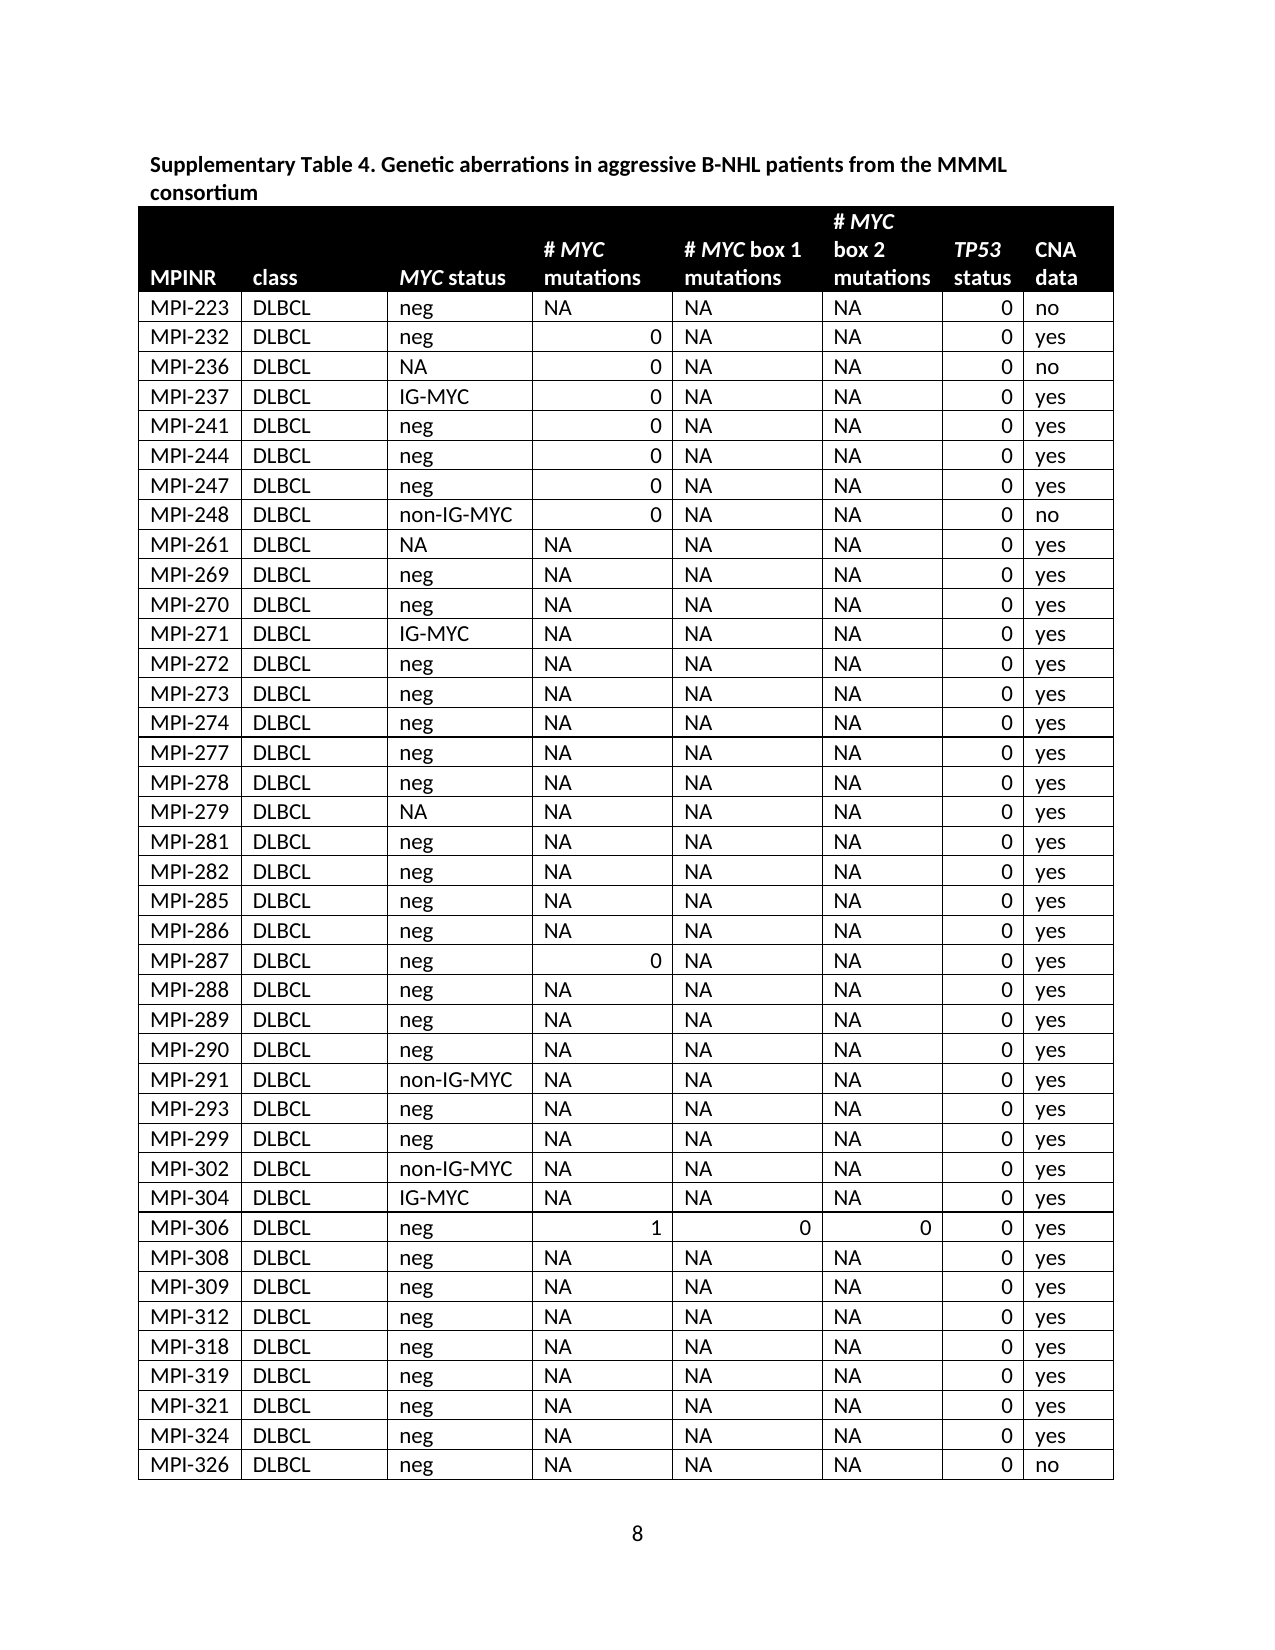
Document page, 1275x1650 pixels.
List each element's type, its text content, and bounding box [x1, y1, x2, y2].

table_cell 0 [533, 352, 672, 380]
table_cell DLBCL [242, 1034, 387, 1063]
table_cell MPI-290 [139, 1034, 241, 1063]
table_cell yes [1024, 441, 1113, 469]
table_cell NA [823, 649, 942, 677]
table_cell NA [673, 1391, 822, 1419]
table_cell NA [673, 1242, 822, 1271]
table_cell neg [388, 649, 532, 677]
table_cell NA [823, 1331, 942, 1360]
table_cell NA [823, 708, 942, 736]
table_cell NA [533, 530, 672, 558]
table_cell neg [388, 411, 532, 439]
table_cell 0 [943, 530, 1023, 558]
table_cell NA [533, 767, 672, 796]
table_cell MPI-306 [139, 1213, 241, 1241]
table_cell NA [533, 1450, 672, 1479]
table_cell NA [823, 1420, 942, 1449]
table_cell DLBCL [242, 827, 387, 855]
table_cell # MYC box 2 mutations [823, 207, 942, 291]
table_cell NA [823, 352, 942, 380]
table_cell yes [1024, 411, 1113, 439]
table_cell NA [823, 1272, 942, 1301]
table_cell DLBCL [242, 708, 387, 736]
table_cell NA [673, 619, 822, 647]
table_cell 0 [943, 1183, 1023, 1211]
table_cell 0 [673, 1213, 822, 1241]
table_cell yes [1024, 1213, 1113, 1241]
table_cell MPI-318 [139, 1331, 241, 1360]
table_cell NA [823, 1034, 942, 1063]
table_cell 0 [943, 1420, 1023, 1449]
table_cell MPI-278 [139, 767, 241, 796]
table_cell NA [823, 767, 942, 796]
table_cell NA [533, 1242, 672, 1271]
table_cell MPI-272 [139, 649, 241, 677]
table_cell NA [823, 975, 942, 1004]
table_cell NA [673, 827, 822, 855]
table_cell 0 [943, 1242, 1023, 1271]
table_cell 0 [943, 559, 1023, 588]
table_cell 0 [943, 649, 1023, 677]
table_cell MPI-291 [139, 1064, 241, 1093]
table_cell yes [1024, 827, 1113, 855]
table_cell NA [823, 441, 942, 469]
table_cell neg [388, 292, 532, 321]
table_cell neg [388, 827, 532, 855]
table_cell MPI-281 [139, 827, 241, 855]
table_cell MPI-293 [139, 1094, 241, 1122]
table_cell MPI-299 [139, 1124, 241, 1152]
table_cell NA [673, 352, 822, 380]
table_cell 0 [943, 441, 1023, 469]
table_cell NA [673, 678, 822, 707]
table_cell yes [1024, 1272, 1113, 1301]
table_cell neg [388, 1331, 532, 1360]
table_cell DLBCL [242, 1391, 387, 1419]
table_cell MPI-312 [139, 1302, 241, 1330]
table_cell 0 [943, 975, 1023, 1004]
table_cell MPI-289 [139, 1005, 241, 1033]
table_cell NA [673, 738, 822, 766]
table_cell DLBCL [242, 1331, 387, 1360]
table_cell NA [823, 1302, 942, 1330]
table_cell DLBCL [242, 470, 387, 499]
table_cell NA [823, 1064, 942, 1093]
table_cell DLBCL [242, 1005, 387, 1033]
table_cell DLBCL [242, 292, 387, 321]
table_cell 0 [943, 292, 1023, 321]
table_cell TP53 status [943, 207, 1023, 291]
table_cell yes [1024, 619, 1113, 647]
table_cell NA [673, 1420, 822, 1449]
table_cell 0 [943, 678, 1023, 707]
table_cell DLBCL [242, 411, 387, 439]
table_cell yes [1024, 1183, 1113, 1211]
table_cell NA [673, 470, 822, 499]
table_cell yes [1024, 916, 1113, 944]
table_cell IG-MYC [388, 1183, 532, 1211]
table_cell 0 [943, 470, 1023, 499]
table_cell MPI-261 [139, 530, 241, 558]
table_cell MPI-271 [139, 619, 241, 647]
table_cell DLBCL [242, 856, 387, 885]
table_cell CNA data [1024, 207, 1113, 291]
table_cell yes [1024, 1153, 1113, 1182]
table_cell NA [673, 1450, 822, 1479]
table_cell NA [673, 1183, 822, 1211]
table_cell NA [823, 1242, 942, 1271]
table_cell NA [823, 1153, 942, 1182]
table_cell yes [1024, 1302, 1113, 1330]
table_cell neg [388, 1005, 532, 1033]
table_cell NA [533, 916, 672, 944]
table_cell MPI-319 [139, 1361, 241, 1389]
table_cell DLBCL [242, 1242, 387, 1271]
table_cell class [242, 207, 387, 291]
table_cell 0 [943, 916, 1023, 944]
table_cell DLBCL [242, 975, 387, 1004]
table_cell MPI-269 [139, 559, 241, 588]
table_cell NA [823, 500, 942, 529]
table_cell NA [673, 441, 822, 469]
table_cell NA [533, 708, 672, 736]
table_cell NA [388, 530, 532, 558]
table_cell 0 [943, 827, 1023, 855]
table_cell 0 [533, 322, 672, 351]
table_cell DLBCL [242, 1420, 387, 1449]
table_cell neg [388, 470, 532, 499]
table_cell yes [1024, 381, 1113, 410]
table_cell no [1024, 352, 1113, 380]
table_cell MPI-270 [139, 589, 241, 618]
table_cell 0 [533, 500, 672, 529]
table_cell neg [388, 1272, 532, 1301]
table_cell neg [388, 1213, 532, 1241]
table_cell DLBCL [242, 1213, 387, 1241]
table_cell neg [388, 886, 532, 914]
table_cell neg [388, 767, 532, 796]
table_cell no [1024, 1450, 1113, 1479]
table_cell DLBCL [242, 441, 387, 469]
table_cell NA [533, 797, 672, 826]
table_cell MPI-277 [139, 738, 241, 766]
table_cell NA [673, 322, 822, 351]
table_cell 0 [943, 1094, 1023, 1122]
table_cell # MYC box 1 mutations [673, 207, 822, 291]
table_cell NA [823, 1391, 942, 1419]
table_cell neg [388, 1034, 532, 1063]
table_cell NA [533, 1331, 672, 1360]
table_cell yes [1024, 559, 1113, 588]
table_cell MPI-308 [139, 1242, 241, 1271]
table_cell DLBCL [242, 945, 387, 974]
table_cell 0 [943, 856, 1023, 885]
table_cell MPI-248 [139, 500, 241, 529]
table_cell 0 [943, 619, 1023, 647]
table_cell 0 [943, 708, 1023, 736]
table_cell 0 [943, 797, 1023, 826]
table_cell NA [823, 470, 942, 499]
table_cell neg [388, 945, 532, 974]
table_cell NA [388, 352, 532, 380]
table_cell no [1024, 292, 1113, 321]
table_cell NA [673, 411, 822, 439]
table_cell DLBCL [242, 678, 387, 707]
table_cell 0 [943, 1005, 1023, 1033]
table_cell DLBCL [242, 1183, 387, 1211]
table_cell MPI-244 [139, 441, 241, 469]
table_cell NA [533, 738, 672, 766]
table_cell neg [388, 708, 532, 736]
table_cell NA [533, 1153, 672, 1182]
table_cell MPI-326 [139, 1450, 241, 1479]
table_cell yes [1024, 1034, 1113, 1063]
table_cell neg [388, 1450, 532, 1479]
table_cell neg [388, 856, 532, 885]
table_cell NA [823, 1361, 942, 1389]
table_cell 0 [943, 322, 1023, 351]
table_cell yes [1024, 1361, 1113, 1389]
table_cell NA [823, 1450, 942, 1479]
table_cell yes [1024, 678, 1113, 707]
table_cell neg [388, 1391, 532, 1419]
table_cell NA [673, 500, 822, 529]
table_cell NA [823, 411, 942, 439]
table_cell DLBCL [242, 381, 387, 410]
table_cell yes [1024, 1094, 1113, 1122]
table_cell NA [673, 886, 822, 914]
table_cell NA [823, 678, 942, 707]
table_cell MPI-223 [139, 292, 241, 321]
table_cell 0 [943, 1124, 1023, 1152]
table_cell MPI-236 [139, 352, 241, 380]
table_cell NA [533, 827, 672, 855]
table_cell # MYC mutations [533, 207, 672, 291]
table_cell NA [823, 589, 942, 618]
table_cell non-IG-MYC [388, 1153, 532, 1182]
table_cell MPI-287 [139, 945, 241, 974]
table_cell NA [673, 975, 822, 1004]
table_cell 0 [943, 1331, 1023, 1360]
table_cell yes [1024, 470, 1113, 499]
table_cell DLBCL [242, 589, 387, 618]
table_cell MPI-302 [139, 1153, 241, 1182]
table_cell NA [388, 797, 532, 826]
table_cell NA [823, 1124, 942, 1152]
table_cell yes [1024, 1064, 1113, 1093]
table_cell 0 [943, 1302, 1023, 1330]
table_cell NA [673, 797, 822, 826]
table_cell NA [533, 1302, 672, 1330]
table_cell MPI-309 [139, 1272, 241, 1301]
table_cell 0 [943, 1064, 1023, 1093]
table_cell NA [533, 1272, 672, 1301]
table_cell NA [823, 886, 942, 914]
table_cell DLBCL [242, 1124, 387, 1152]
table_cell neg [388, 1094, 532, 1122]
table_cell neg [388, 916, 532, 944]
table_cell yes [1024, 1331, 1113, 1360]
table_cell yes [1024, 738, 1113, 766]
table_cell DLBCL [242, 767, 387, 796]
table_cell MPI-286 [139, 916, 241, 944]
table_cell NA [533, 589, 672, 618]
table_cell NA [673, 1124, 822, 1152]
table_cell neg [388, 1124, 532, 1152]
table_cell NA [673, 1094, 822, 1122]
table_cell NA [673, 530, 822, 558]
table_cell DLBCL [242, 1302, 387, 1330]
table_cell NA [823, 916, 942, 944]
table_cell NA [673, 292, 822, 321]
table_cell 0 [943, 1272, 1023, 1301]
table_cell DLBCL [242, 1272, 387, 1301]
table_cell NA [533, 1124, 672, 1152]
table_cell NA [533, 886, 672, 914]
table_cell yes [1024, 767, 1113, 796]
table_cell DLBCL [242, 649, 387, 677]
table_cell MYC status [388, 207, 532, 291]
table_cell yes [1024, 1242, 1113, 1271]
table_cell 1 [533, 1213, 672, 1241]
table_cell MPINR [139, 207, 241, 291]
table_cell yes [1024, 1124, 1113, 1152]
table_cell 0 [943, 1153, 1023, 1182]
table_cell 0 [943, 945, 1023, 974]
table_cell NA [673, 589, 822, 618]
table_cell NA [673, 381, 822, 410]
table_cell yes [1024, 1005, 1113, 1033]
table_cell yes [1024, 1391, 1113, 1419]
table_cell NA [533, 975, 672, 1004]
table_cell neg [388, 1420, 532, 1449]
table_cell yes [1024, 322, 1113, 351]
table_cell NA [823, 322, 942, 351]
table_cell NA [673, 1064, 822, 1093]
table_cell yes [1024, 975, 1113, 1004]
table_cell yes [1024, 649, 1113, 677]
table_cell 0 [943, 1361, 1023, 1389]
table_cell DLBCL [242, 886, 387, 914]
table_cell neg [388, 678, 532, 707]
table_cell 0 [943, 1450, 1023, 1479]
table_cell MPI-288 [139, 975, 241, 1004]
table_cell DLBCL [242, 1064, 387, 1093]
table_cell DLBCL [242, 1450, 387, 1479]
table_cell non-IG-MYC [388, 1064, 532, 1093]
table_cell DLBCL [242, 530, 387, 558]
table_cell NA [533, 1034, 672, 1063]
table_cell MPI-321 [139, 1391, 241, 1419]
table_cell NA [823, 1183, 942, 1211]
table_cell IG-MYC [388, 619, 532, 647]
table_cell 0 [943, 500, 1023, 529]
table_cell NA [673, 1153, 822, 1182]
table_cell NA [823, 381, 942, 410]
table_cell DLBCL [242, 1361, 387, 1389]
table_cell yes [1024, 856, 1113, 885]
table_cell yes [1024, 886, 1113, 914]
table_cell MPI-274 [139, 708, 241, 736]
table_cell NA [533, 1005, 672, 1033]
table_cell NA [533, 559, 672, 588]
table_cell MPI-279 [139, 797, 241, 826]
table_cell NA [673, 559, 822, 588]
table_cell NA [673, 1034, 822, 1063]
table_cell 0 [943, 1391, 1023, 1419]
table_cell NA [533, 1420, 672, 1449]
table_cell MPI-232 [139, 322, 241, 351]
table_cell MPI-247 [139, 470, 241, 499]
table_cell NA [673, 708, 822, 736]
table_cell 0 [943, 767, 1023, 796]
table_cell NA [533, 856, 672, 885]
table_header Supplementary Table 4. Genetic aberrations in aggressive B-NHL patients from the MMML consortium [139, 150, 1114, 206]
table_cell NA [533, 619, 672, 647]
table_cell MPI-273 [139, 678, 241, 707]
table_cell 0 [533, 470, 672, 499]
table_cell yes [1024, 530, 1113, 558]
table_cell 0 [943, 1034, 1023, 1063]
table_cell NA [823, 827, 942, 855]
table_cell no [1024, 500, 1113, 529]
table_cell NA [823, 1005, 942, 1033]
table_cell MPI-237 [139, 381, 241, 410]
table_cell DLBCL [242, 352, 387, 380]
table_cell NA [533, 649, 672, 677]
table_cell NA [823, 530, 942, 558]
table_cell DLBCL [242, 619, 387, 647]
table_cell NA [673, 649, 822, 677]
table_cell NA [673, 856, 822, 885]
table_cell neg [388, 738, 532, 766]
table_cell NA [823, 797, 942, 826]
table_cell DLBCL [242, 322, 387, 351]
table_cell NA [823, 945, 942, 974]
table_cell NA [533, 1094, 672, 1122]
table_cell 0 [943, 352, 1023, 380]
table_cell 0 [943, 738, 1023, 766]
table_cell NA [673, 767, 822, 796]
table_cell neg [388, 589, 532, 618]
table_cell yes [1024, 797, 1113, 826]
table_cell NA [823, 738, 942, 766]
table_cell NA [673, 1272, 822, 1301]
table_cell 0 [943, 886, 1023, 914]
table_cell DLBCL [242, 797, 387, 826]
table_cell DLBCL [242, 1094, 387, 1122]
table_cell NA [673, 1302, 822, 1330]
table_cell NA [533, 292, 672, 321]
table_cell NA [823, 856, 942, 885]
table_cell non-IG-MYC [388, 500, 532, 529]
table_cell 0 [943, 589, 1023, 618]
table_cell neg [388, 559, 532, 588]
table_cell MPI-241 [139, 411, 241, 439]
table_cell 0 [943, 411, 1023, 439]
table_cell NA [673, 945, 822, 974]
table_cell DLBCL [242, 1153, 387, 1182]
table_cell NA [533, 1064, 672, 1093]
table_cell neg [388, 1302, 532, 1330]
table_cell NA [533, 678, 672, 707]
table_cell MPI-282 [139, 856, 241, 885]
table_cell 0 [943, 1213, 1023, 1241]
table_cell 0 [533, 945, 672, 974]
table_cell yes [1024, 708, 1113, 736]
table_cell NA [823, 619, 942, 647]
table_cell 0 [943, 381, 1023, 410]
table_cell DLBCL [242, 500, 387, 529]
table_cell NA [823, 292, 942, 321]
table_cell NA [823, 1094, 942, 1122]
table_cell MPI-304 [139, 1183, 241, 1211]
table_cell 0 [533, 441, 672, 469]
table_cell MPI-324 [139, 1420, 241, 1449]
table_cell 0 [533, 381, 672, 410]
table_cell MPI-285 [139, 886, 241, 914]
table_cell NA [673, 1331, 822, 1360]
table_cell yes [1024, 1420, 1113, 1449]
table_cell 0 [533, 411, 672, 439]
table_cell DLBCL [242, 738, 387, 766]
table_cell NA [533, 1391, 672, 1419]
table_cell DLBCL [242, 916, 387, 944]
table_cell neg [388, 441, 532, 469]
table_cell NA [823, 559, 942, 588]
table_cell neg [388, 322, 532, 351]
table_cell neg [388, 975, 532, 1004]
table_cell yes [1024, 589, 1113, 618]
table_cell NA [533, 1361, 672, 1389]
table_cell DLBCL [242, 559, 387, 588]
table_cell 0 [823, 1213, 942, 1241]
table_cell NA [673, 916, 822, 944]
table_cell yes [1024, 945, 1113, 974]
table_cell neg [388, 1242, 532, 1271]
table_cell neg [388, 1361, 532, 1389]
table_cell NA [673, 1361, 822, 1389]
table_cell IG-MYC [388, 381, 532, 410]
table_cell NA [673, 1005, 822, 1033]
table_cell NA [533, 1183, 672, 1211]
